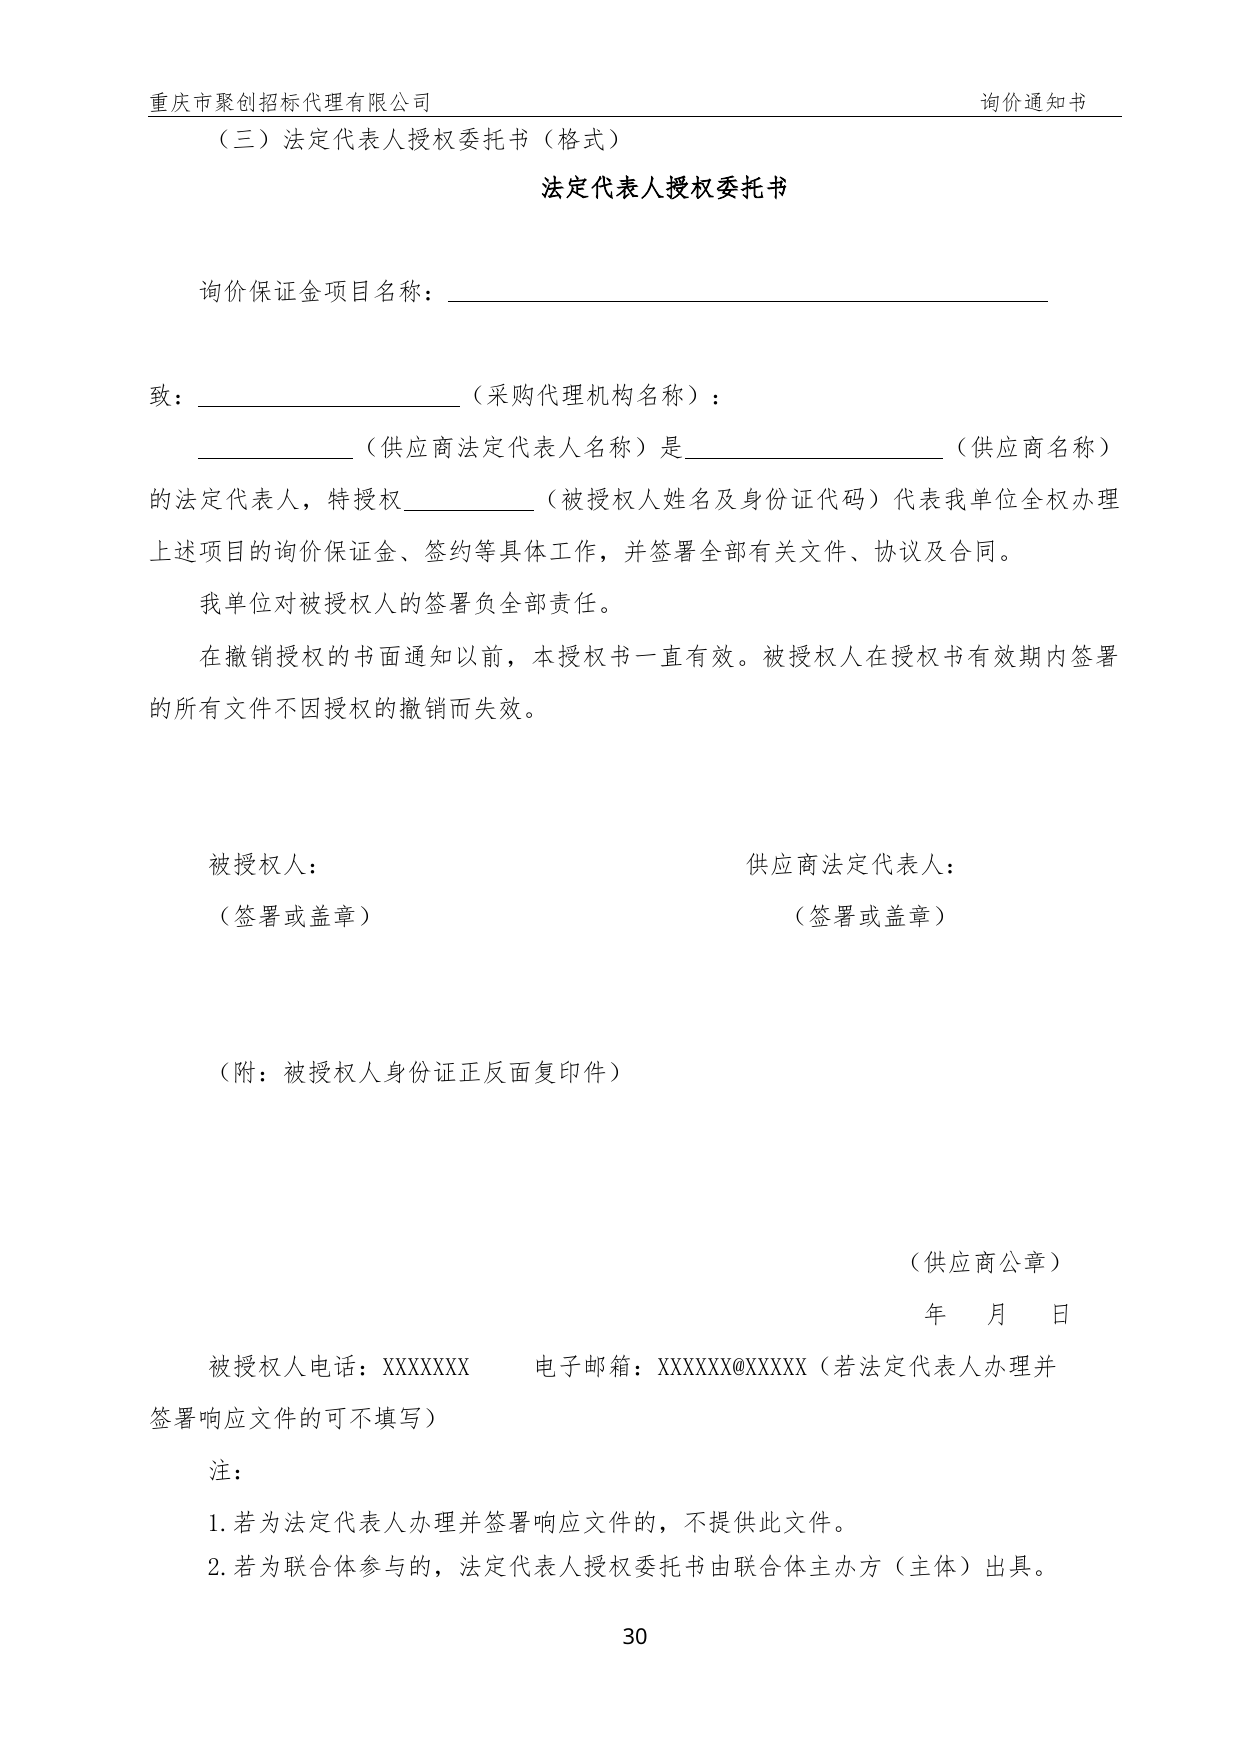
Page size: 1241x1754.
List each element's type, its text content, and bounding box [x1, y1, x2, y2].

text 1.若为法定代表人办理并签署响应文件的，不提供此文件。 [148, 1490, 1072, 1542]
text 致： （采购代理机构名称）： [148, 363, 1122, 415]
text （供应商公章） [148, 1230, 1072, 1282]
text （供应商法定代表人名称）是 （供应商名称）的法定代表人，特授权 （被授权人姓名及身份证代码）代表我单位全权办理上述项目的询价保证金、签约等具体工作，并签署全部有关文件、协议及合同。 [148, 415, 1122, 571]
text （附：被授权人身份证正反面复印件） [148, 1040, 1122, 1092]
text 被授权人电话：XXXXXXX 电子邮箱：XXXXXX@XXXXX（若法定代表人办理并签署响应文件的可不填写） [148, 1334, 1072, 1438]
text （签署或盖章） （签署或盖章） [148, 884, 1122, 936]
text 法定代表人授权委托书 [148, 154, 1122, 207]
text 2.若为联合体参与的，法定代表人授权委托书由联合体主办方（主体）出具。 [148, 1542, 1122, 1584]
text 年 月 日 [148, 1282, 1072, 1334]
text 在撤销授权的书面通知以前，本授权书一直有效。被授权人在授权书有效期内签署的所有文件不因授权的撤销而失效。 [148, 623, 1122, 727]
text 我单位对被授权人的签署负全部责任。 [148, 571, 1122, 623]
text 被授权人： 供应商法定代表人： [148, 832, 1122, 884]
text （三）法定代表人授权委托书（格式） [148, 122, 1122, 154]
text 注： [148, 1438, 1072, 1490]
text 询价保证金项目名称： [148, 259, 1122, 311]
